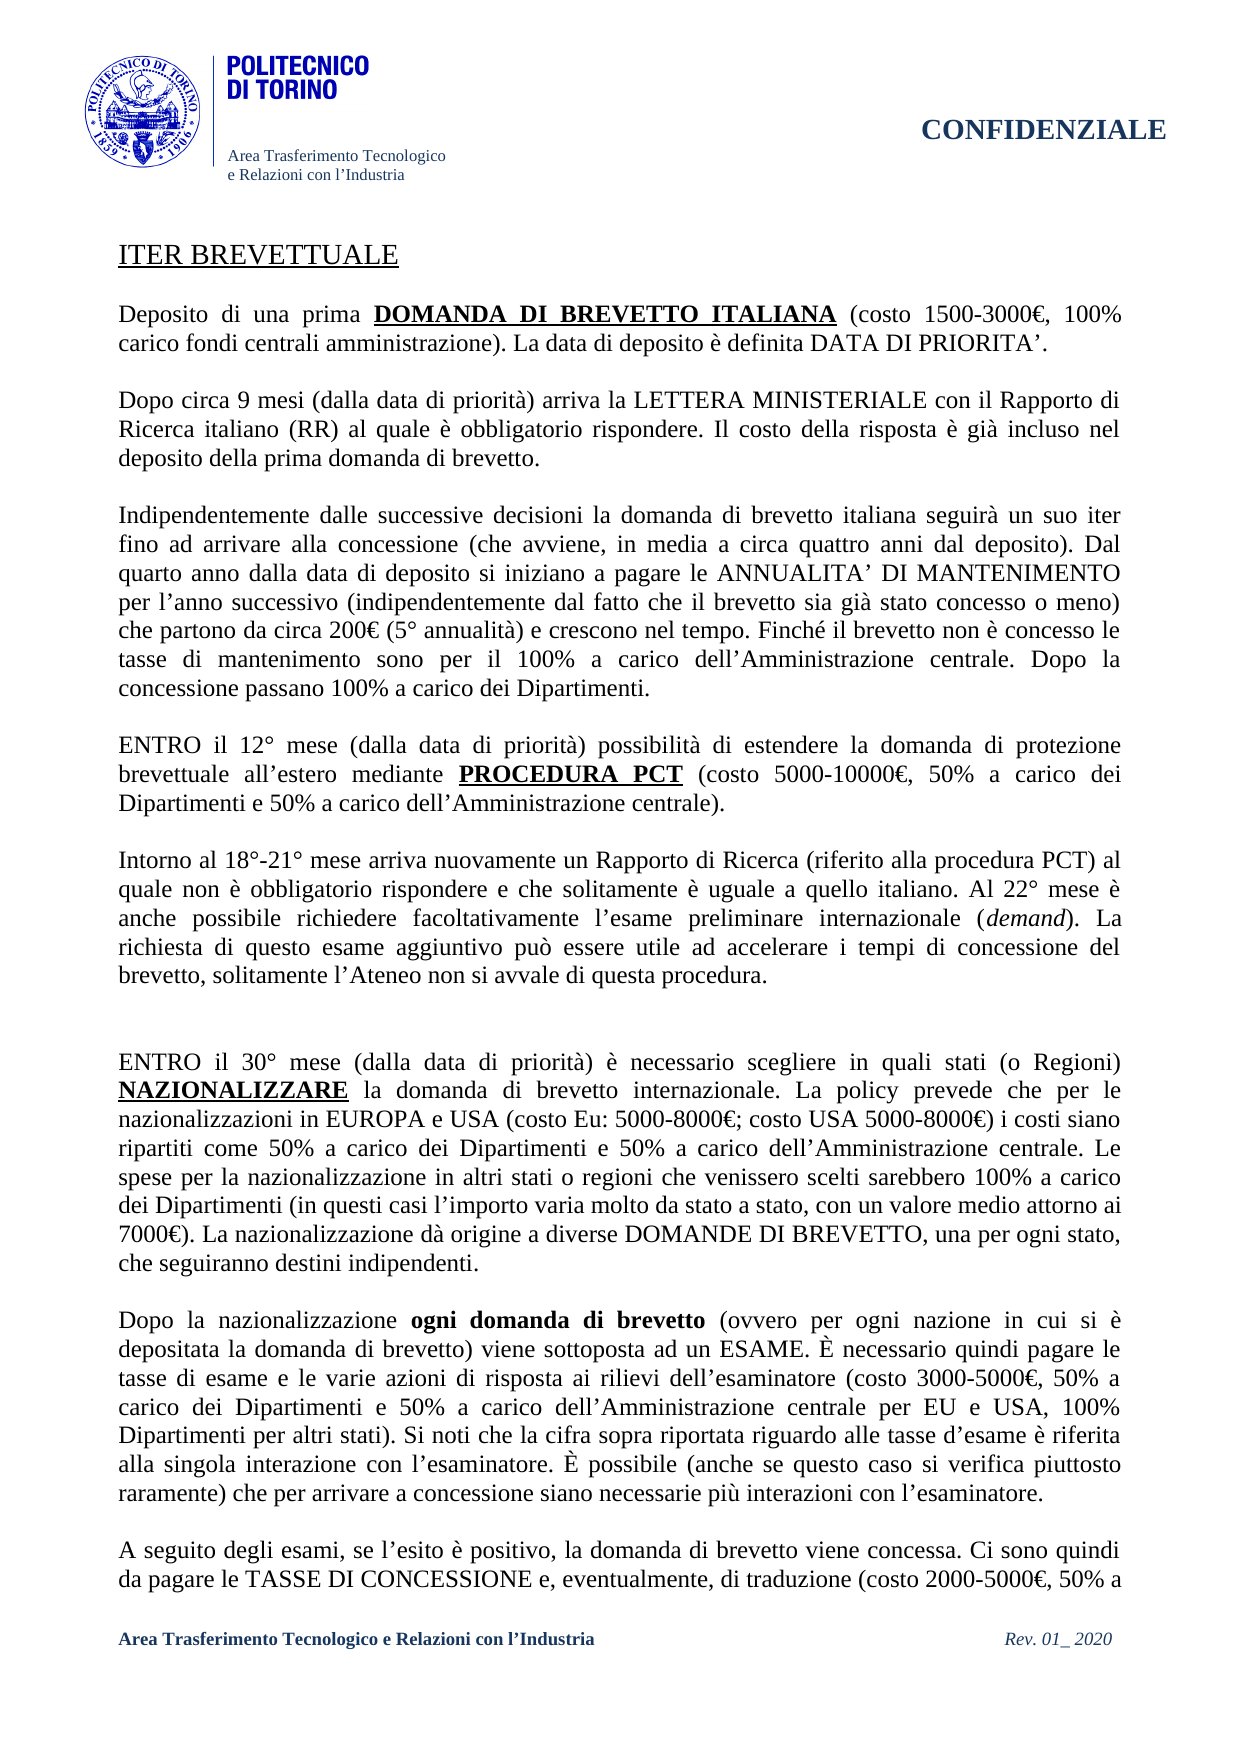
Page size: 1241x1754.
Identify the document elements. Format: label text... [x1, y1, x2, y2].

text ITER BREVETTUALE [118, 237, 1122, 270]
text Dopo la nazionalizzazione ogni domanda di brevetto (ovvero per ogni nazione in cui si è depositata la domanda di brevetto) viene sottoposta ad un ESAME. È necessario quindi pagare le tasse di esame e le varie azioni di risposta ai rilievi dell’esaminatore (costo 3000-5000€, 50% a carico dei Dipartimenti e 50% a carico dell’Amministrazione centrale per EU e USA, 100% Dipartimenti per altri stati). Si noti che la cifra sopra riportata riguardo alle tasse d’esame è riferita alla singola interazione con l’esaminatore. È possibile (anche se questo caso si verifica piuttosto raramente) che per arrivare a concessione siano necessarie più interazioni con l’esaminatore. [118, 1305, 1122, 1507]
text Deposito di una prima DOMANDA DI BREVETTO ITALIANA (costo 1500-3000€, 100% carico fondi centrali amministrazione). La data di deposito è definita DATA DI PRIORITA’. [118, 299, 1122, 357]
text Indipendentemente dalle successive decisioni la domanda di brevetto italiana seguirà un suo iter fino ad arrivare alla concessione (che avviene, in media a circa quattro anni dal deposito). Dal quarto anno dalla data di deposito si iniziano a pagare le ANNUALITA’ DI MANTENIMENTO per l’anno successivo (indipendentemente dal fatto che il brevetto sia già stato concesso o meno) che partono da circa 200€ (5° annualità) e crescono nel tempo. Finché il brevetto non è concesso le tasse di mantenimento sono per il 100% a carico dell’Amministrazione centrale. Dopo la concessione passano 100% a carico dei Dipartimenti. [118, 500, 1122, 702]
picture [80, 51, 374, 172]
text Dopo circa 9 mesi (dalla data di priorità) arriva la LETTERA MINISTERIALE con il Rapporto di Ricerca italiano (RR) al quale è obbligatorio rispondere. Il costo della risposta è già incluso nel deposito della prima domanda di brevetto. [118, 385, 1122, 472]
text ENTRO il 30° mese (dalla data di priorità) è necessario scegliere in quali stati (o Regioni) NAZIONALIZZARE la domanda di brevetto internazionale. La policy prevede che per le nazionalizzazioni in EUROPA e USA (costo Eu: 5000-8000€; costo USA 5000-8000€) i costi siano ripartiti come 50% a carico dei Dipartimenti e 50% a carico dell’Amministrazione centrale. Le spese per la nazionalizzazione in altri stati o regioni che venissero scelti sarebbero 100% a carico dei Dipartimenti (in questi casi l’importo varia molto da stato a stato, con un valore medio attorno ai 7000€). La nazionalizzazione dà origine a diverse DOMANDE DI BREVETTO, una per ogni stato, che seguiranno destini indipendenti. [118, 1047, 1122, 1277]
text ENTRO il 12° mese (dalla data di priorità) possibilità di estendere la domanda di protezione brevettuale all’estero mediante PROCEDURA PCT (costo 5000-10000€, 50% a carico dei Dipartimenti e 50% a carico dell’Amministrazione centrale). [118, 730, 1122, 817]
text Intorno al 18°-21° mese arriva nuovamente un Rapporto di Ricerca (riferito alla procedura PCT) al quale non è obbligatorio rispondere e che solitamente è uguale a quello italiano. Al 22° mese è anche possibile richiedere facoltativamente l’esame preliminare internazionale (demand). La richiesta di questo esame aggiuntivo può essere utile ad accelerare i tempi di concessione del brevetto, solitamente l’Ateneo non si avvale di questa procedura. [118, 845, 1122, 989]
